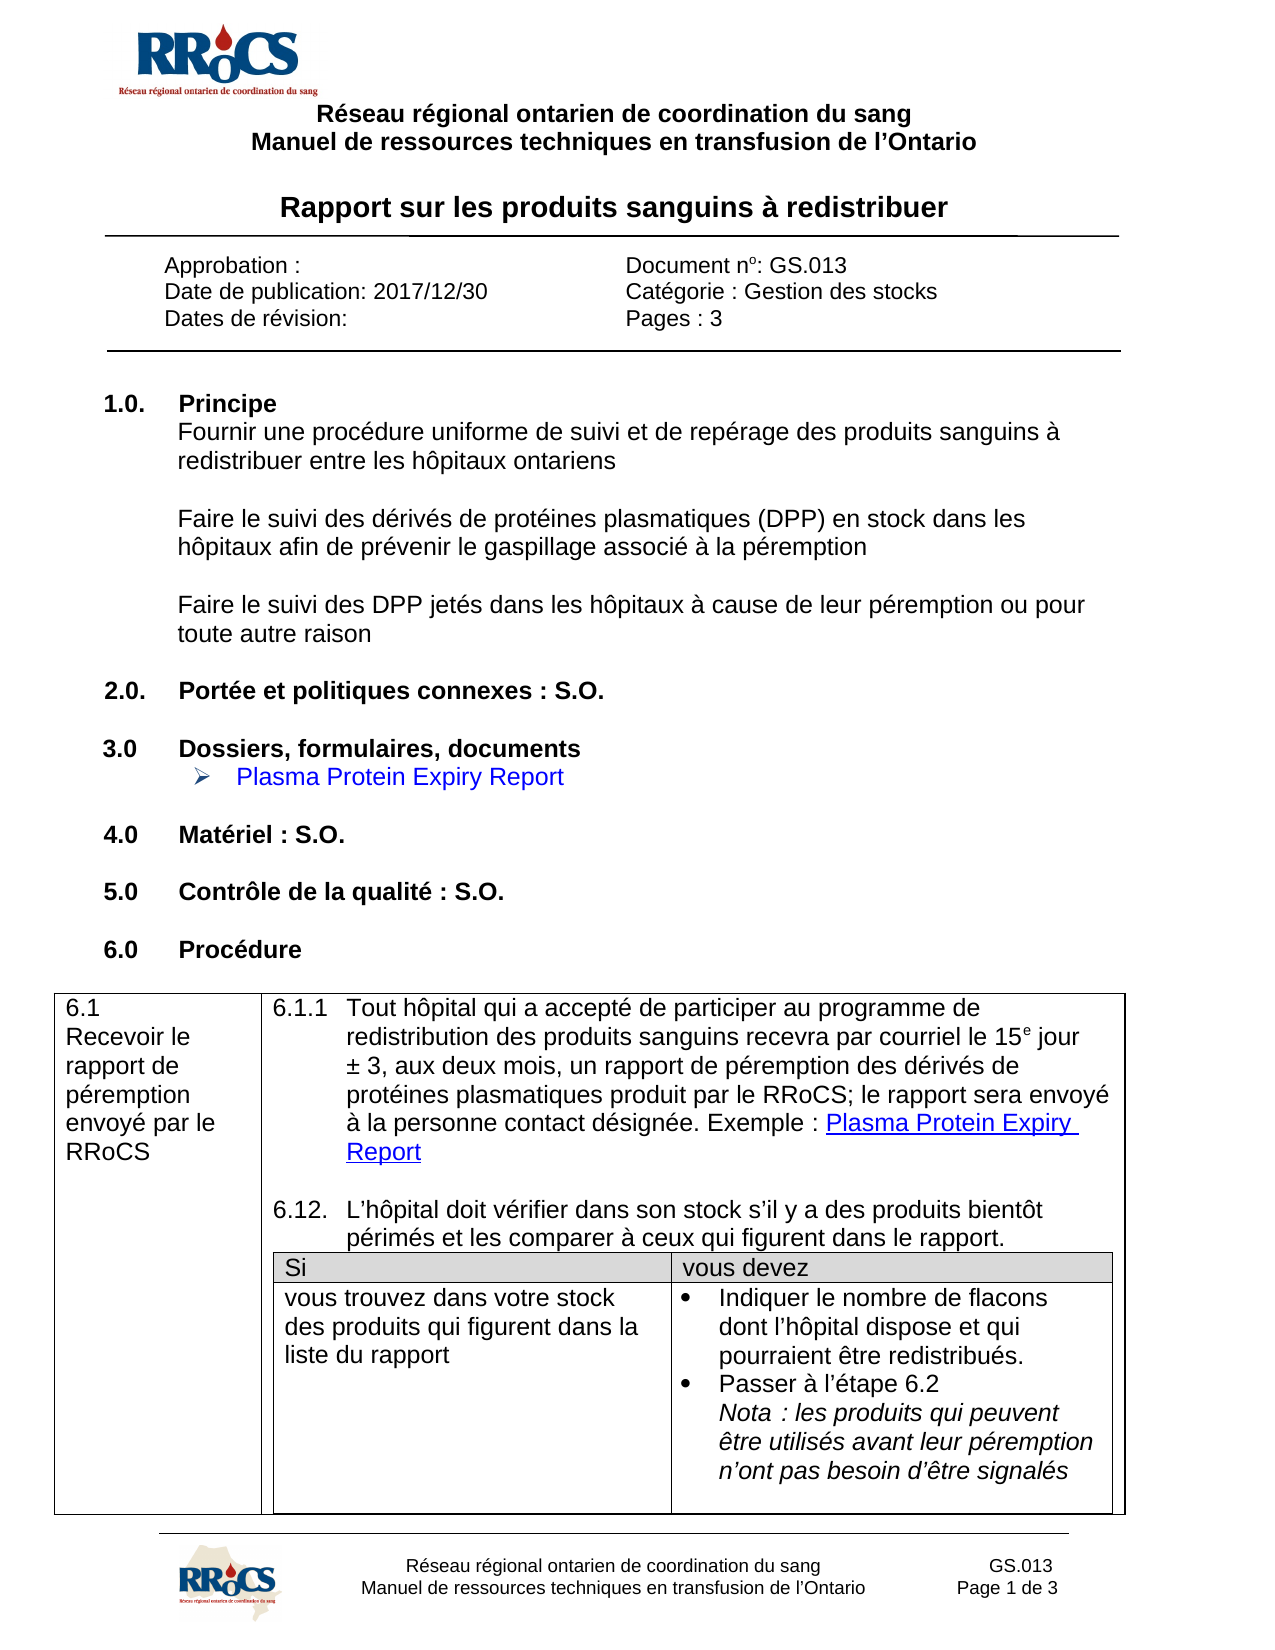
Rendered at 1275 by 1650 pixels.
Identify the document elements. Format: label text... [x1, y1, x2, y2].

list Plasma Protein Expiry Report [192, 762, 1125, 791]
text Faire le suivi des DPP jetés dans les hôpitaux à cause de leur péremption ou pour toute autre raison [177, 590, 1125, 647]
subtitle Fournir une procédure uniforme de suivi et de repérage des produits sanguins à redistribuer entre les hôpitaux ontariens [177, 417, 1125, 503]
list Procédure [103, 935, 1125, 964]
list Matériel : S.O. [103, 820, 1125, 849]
picture [179, 1545, 283, 1622]
subtitle Principe [103, 388, 1125, 417]
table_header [55, 994, 261, 1514]
text Faire le suivi des dérivés de protéines plasmatiques (DPP) en stock dans les hôpitaux afin de prévenir le gaspillage associé à la péremption [177, 503, 1125, 561]
picture [103, 23, 329, 99]
list Contrôle de la qualité : S.O. [103, 877, 1125, 935]
list Dossiers, formulaires, documents [102, 733, 1125, 762]
subtitle Portée et politiques connexes : S.O. [103, 676, 1125, 705]
